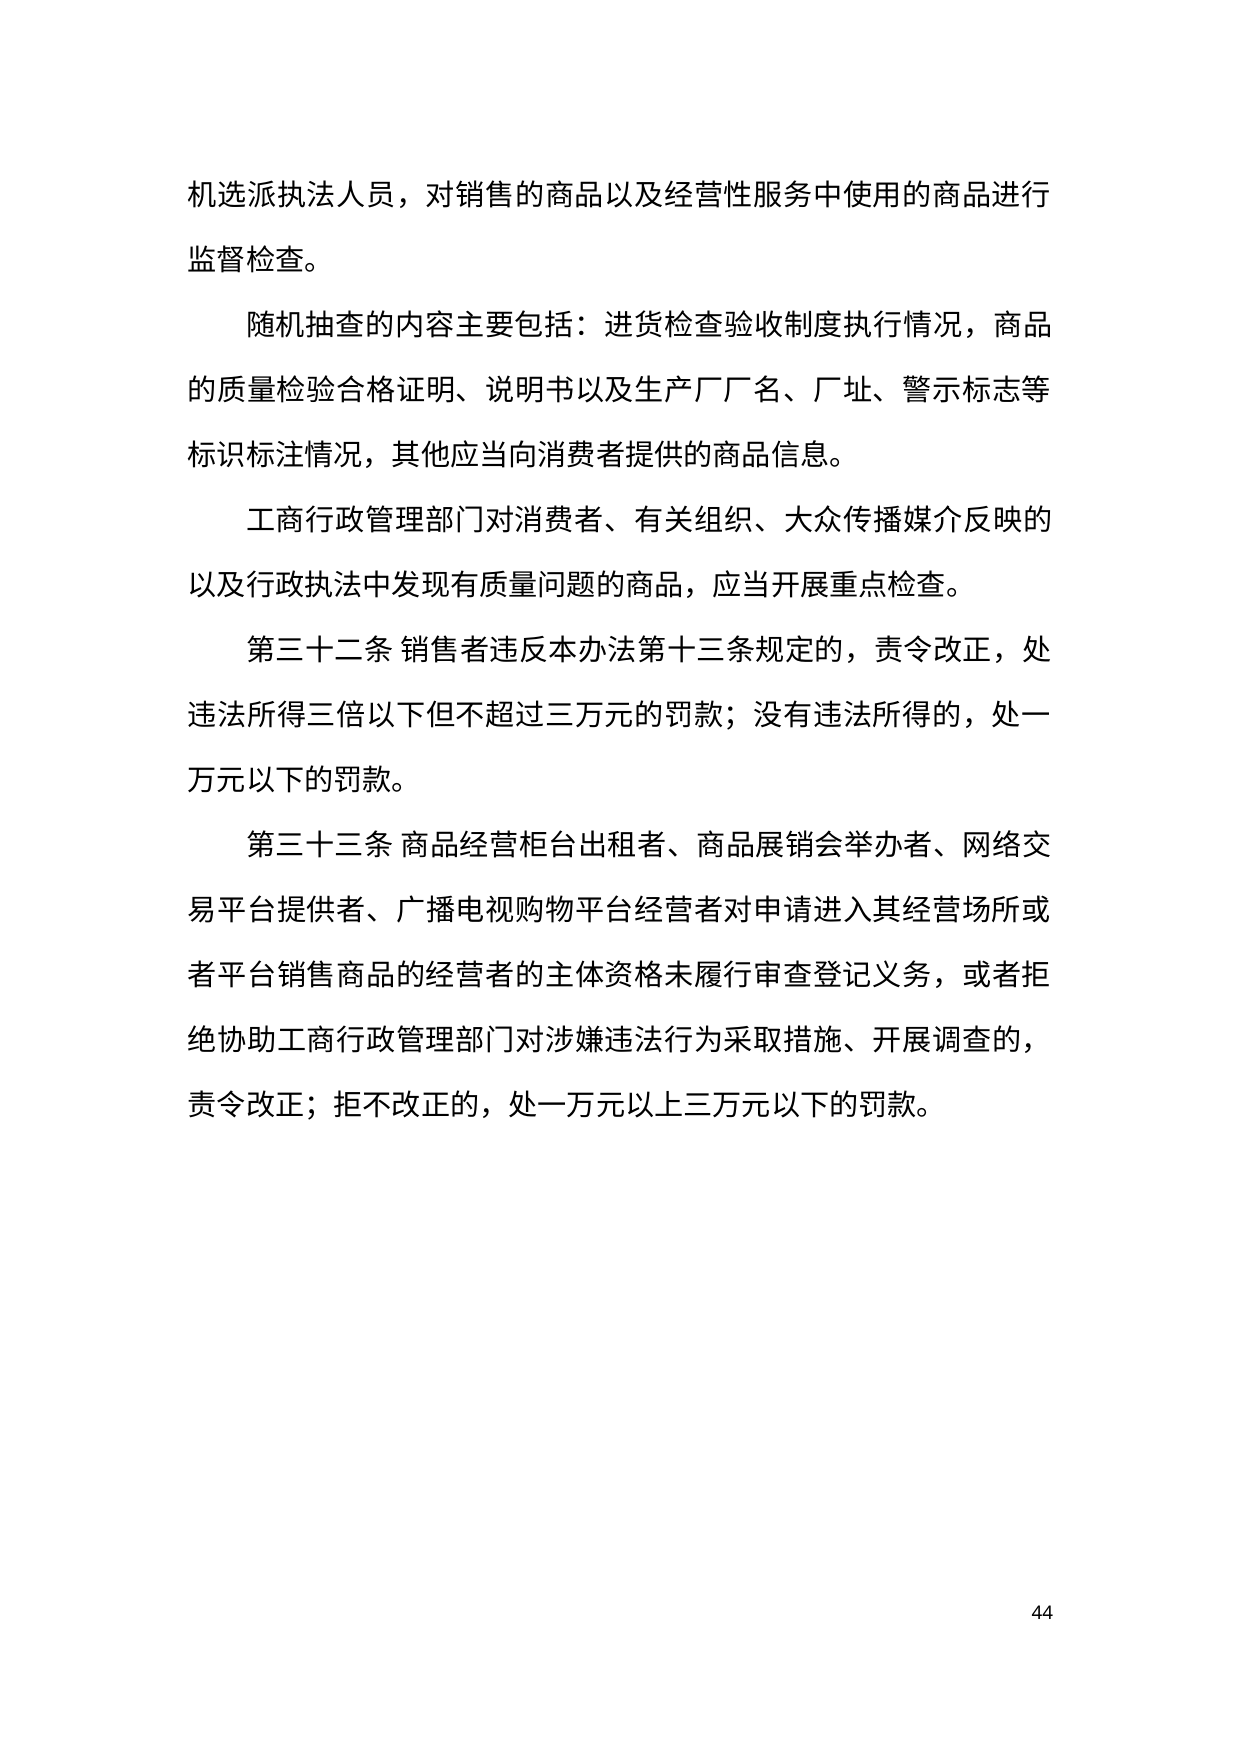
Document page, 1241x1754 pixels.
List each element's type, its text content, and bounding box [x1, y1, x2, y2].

text 第三十二条 销售者违反本办法第十三条规定的，责令改正，处违法所得三倍以下但不超过三万元的罚款；没有违法所得的，处一万元以下的罚款。 [187, 615, 1053, 810]
text 随机抽查的内容主要包括：进货检查验收制度执行情况，商品的质量检验合格证明、说明书以及生产厂厂名、厂址、警示标志等标识标注情况，其他应当向消费者提供的商品信息。 [187, 290, 1053, 485]
text 工商行政管理部门对消费者、有关组织、大众传播媒介反映的以及行政执法中发现有质量问题的商品，应当开展重点检查。 [187, 485, 1053, 615]
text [187, 160, 1053, 290]
text 第三十三条 商品经营柜台出租者、商品展销会举办者、网络交易平台提供者、广播电视购物平台经营者对申请进入其经营场所或者平台销售商品的经营者的主体资格未履行审查登记义务，或者拒绝协助工商行政管理部门对涉嫌违法行为采取措施、开展调查的，责令改正；拒不改正的，处一万元以上三万元以下的罚款。 [187, 810, 1053, 1135]
